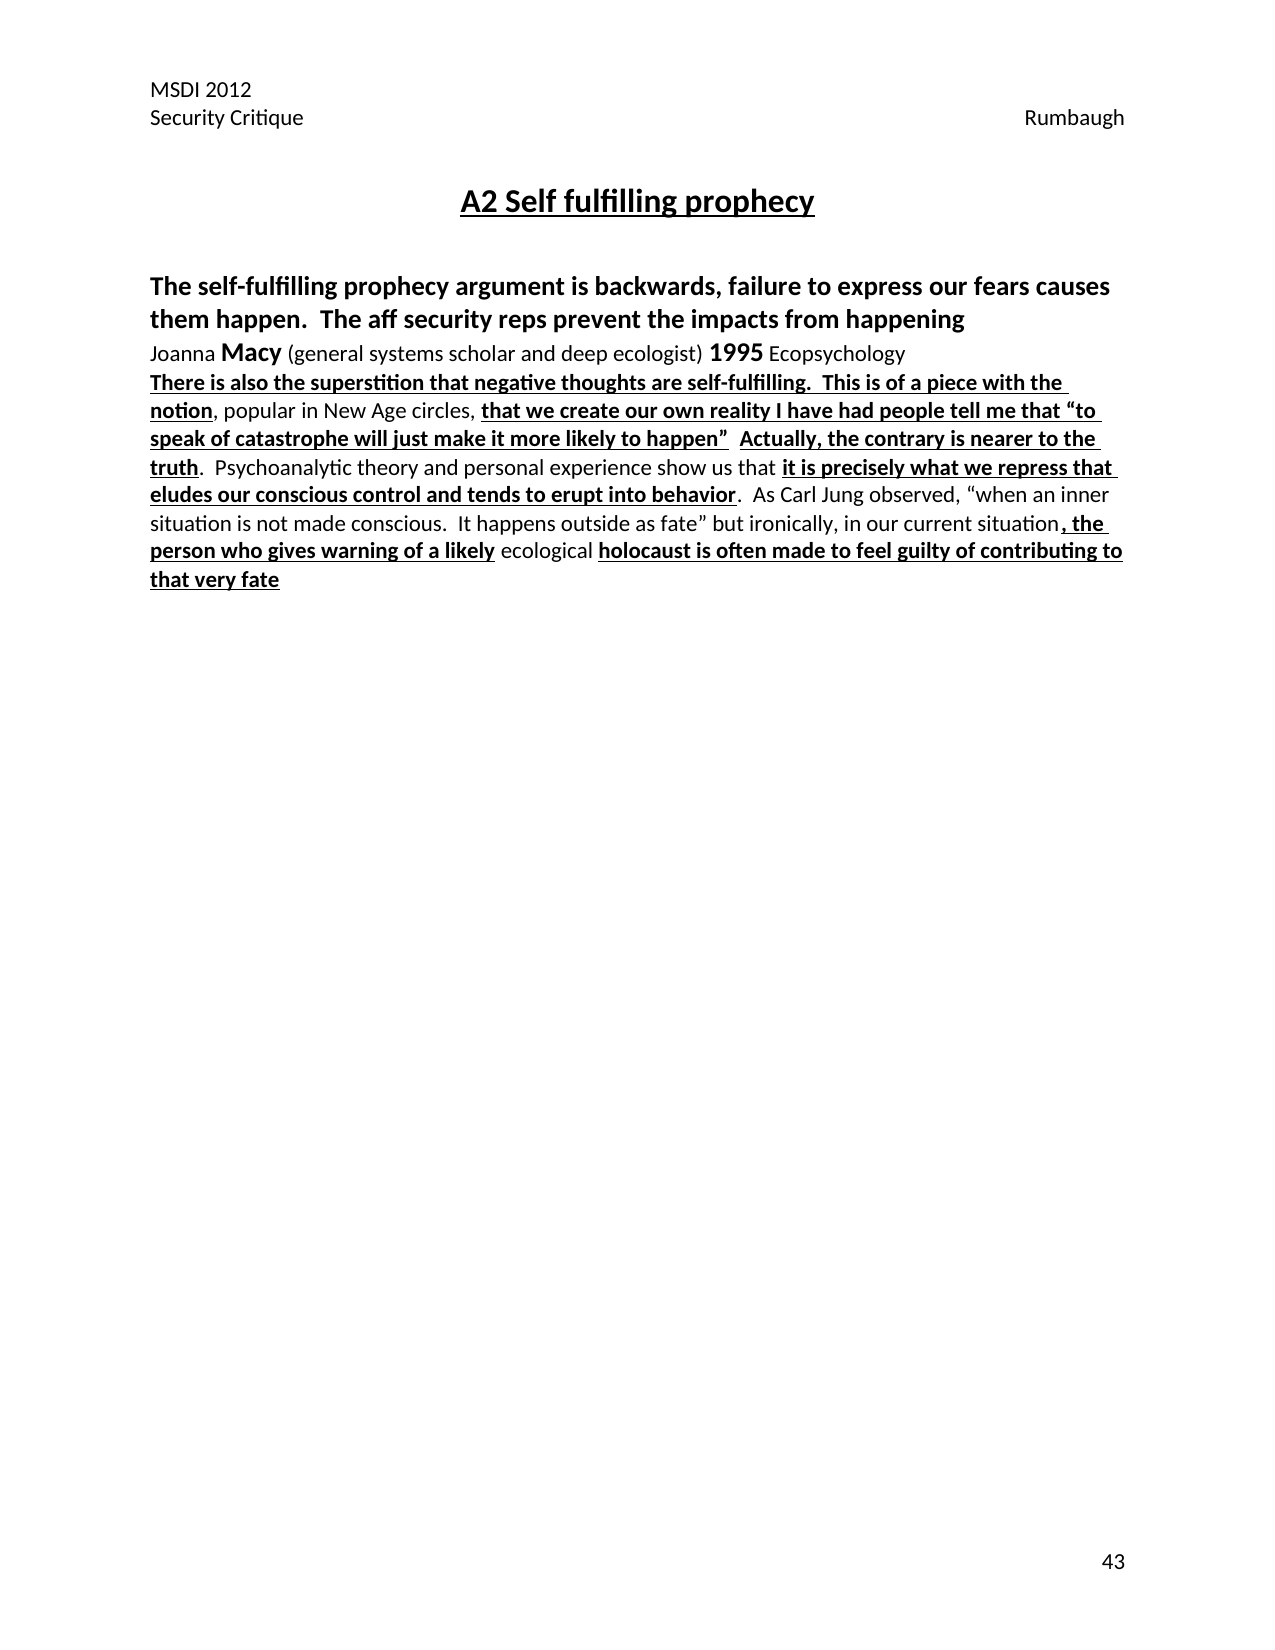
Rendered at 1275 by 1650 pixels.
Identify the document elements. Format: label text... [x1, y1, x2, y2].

subtitle A2 Self fulfilling prophecy [150, 180, 1125, 221]
subtitle The self-fulfilling prophecy argument is backwards, failure to express our fears causes them happen. The aff security reps prevent the impacts from happening [150, 269, 1125, 336]
text Joanna Macy (general systems scholar and deep ecologist) 1995 Ecopsychology [150, 336, 1125, 368]
text There is also the superstition that negative thoughts are self-fulfilling. This is of a piece with the notion, popular in New Age circles, that we create our own reality I have had people tell me that “to speak of catastrophe will just make it more likely to happen” Actually, the contrary is nearer to the truth. Psychoanalytic theory and personal experience show us that it is precisely what we repress that eludes our conscious control and tends to erupt into behavior. As Carl Jung observed, “when an inner situation is not made conscious. It happens outside as fate” but ironically, in our current situation, the person who gives warning of a likely ecological holocaust is often made to feel guilty of contributing to that very fate [150, 368, 1125, 593]
